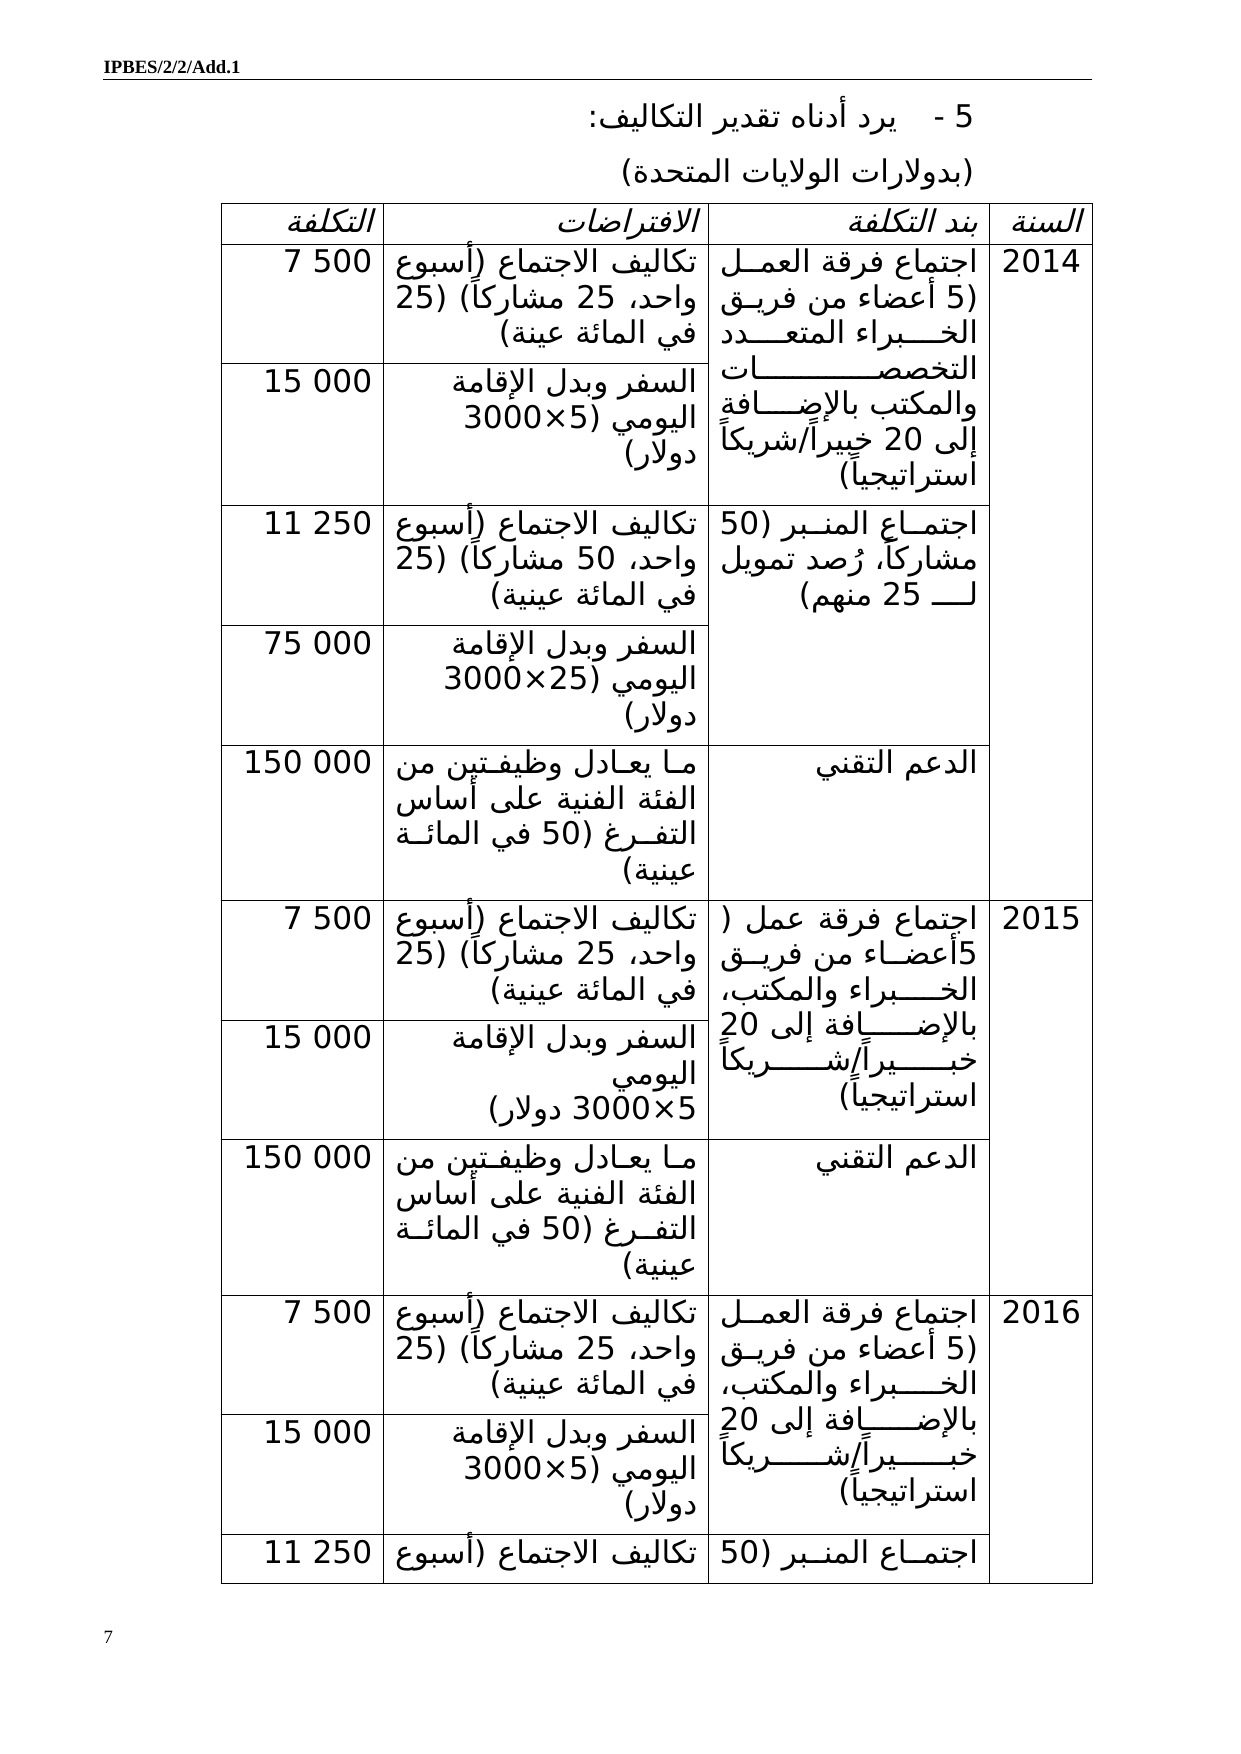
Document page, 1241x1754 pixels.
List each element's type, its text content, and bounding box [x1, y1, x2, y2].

table_cell 000 150 [222, 746, 383, 900]
table_cell السفر وبدل الإقامة اليومي 5×3000 دولار) [384, 1021, 708, 1139]
table_cell الدعم التقني [709, 1140, 989, 1294]
table_cell السفر وبدل الإقامة اليومي (5×3000 دولار) [384, 1415, 708, 1534]
table_cell 250 11 [222, 506, 383, 625]
table_cell 000 75 [222, 626, 383, 744]
table_cell اجتماع فرقة العمل (5 أعضاء من فريق الخبراء والمكتب، بالإضافة إلى 20 خبيراً/شريكاً استراتيجياً) [709, 1296, 989, 1534]
table_cell 000 150 [222, 1140, 383, 1294]
table_cell تكاليف الاجتماع (أسبوع واحد، 50 مشاركاً) (25 في المائة عينية) [384, 506, 708, 625]
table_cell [709, 1535, 989, 1583]
table_cell 2014 [990, 245, 1092, 900]
table_header الافتراضات [384, 204, 708, 243]
table_cell 000 15 [222, 1021, 383, 1139]
table_cell 500 7 [222, 901, 383, 1019]
table_cell تكاليف الاجتماع (أسبوع واحد، 25 مشاركاً) (25 في المائة عينية) [384, 901, 708, 1019]
table_cell اجتماع فرقة عمل (5أعضاء من فريق الخبراء والمكتب، بالإضافة إلى 20 خبيراً/شريكاً استراتيجياً) [709, 901, 989, 1139]
table_header التكلفة [222, 204, 383, 243]
text (بدولارات الولايات المتحدة) [103, 149, 974, 190]
table_cell 250 11 [222, 1535, 383, 1583]
table_cell 000 15 [222, 1415, 383, 1534]
table_cell 2016 [990, 1296, 1092, 1583]
table_cell تكاليف الاجتماع (أسبوع واحد، 25 مشاركاً) (25 في المائة عينية) [384, 1296, 708, 1414]
table_cell السفر وبدل الإقامة اليومي (25×3000 دولار) [384, 626, 708, 744]
table_cell الدعم التقني [709, 746, 989, 900]
table_header السنة [990, 204, 1092, 243]
text 5 - يرد أدناه تقدير التكاليف: [103, 94, 974, 136]
table_cell ما يعادل وظيفتين من الفئة الفنية على أساس التفرغ (50 في المائة عينية) [384, 746, 708, 900]
table_cell اجتماع فرقة العمل (5 أعضاء من فريق الخبراء المتعدد التخصصات والمكتب بالإضافة إلى 20 خبيراً/شريكاً استراتيجياً) [709, 245, 989, 505]
table_cell ما يعادل وظيفتين من الفئة الفنية على أساس التفرغ (50 في المائة عينية) [384, 1140, 708, 1294]
table_cell تكاليف الاجتماع (أسبوع واحد، 25 مشاركاً) (25 في المائة عينة) [384, 245, 708, 363]
table_cell 500 7 [222, 245, 383, 363]
table_cell اجتماع المنبر (50 مشاركاً، رُصد تمويل لــــ 25 منهم) [709, 506, 989, 744]
table_cell 500 7 [222, 1296, 383, 1414]
table_cell السفر وبدل الإقامة اليومي (5×3000 دولار) [384, 364, 708, 505]
table_cell 000 15 [222, 364, 383, 505]
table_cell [384, 1535, 708, 1583]
table_cell 2015 [990, 901, 1092, 1294]
table_header بند التكلفة [709, 204, 989, 243]
